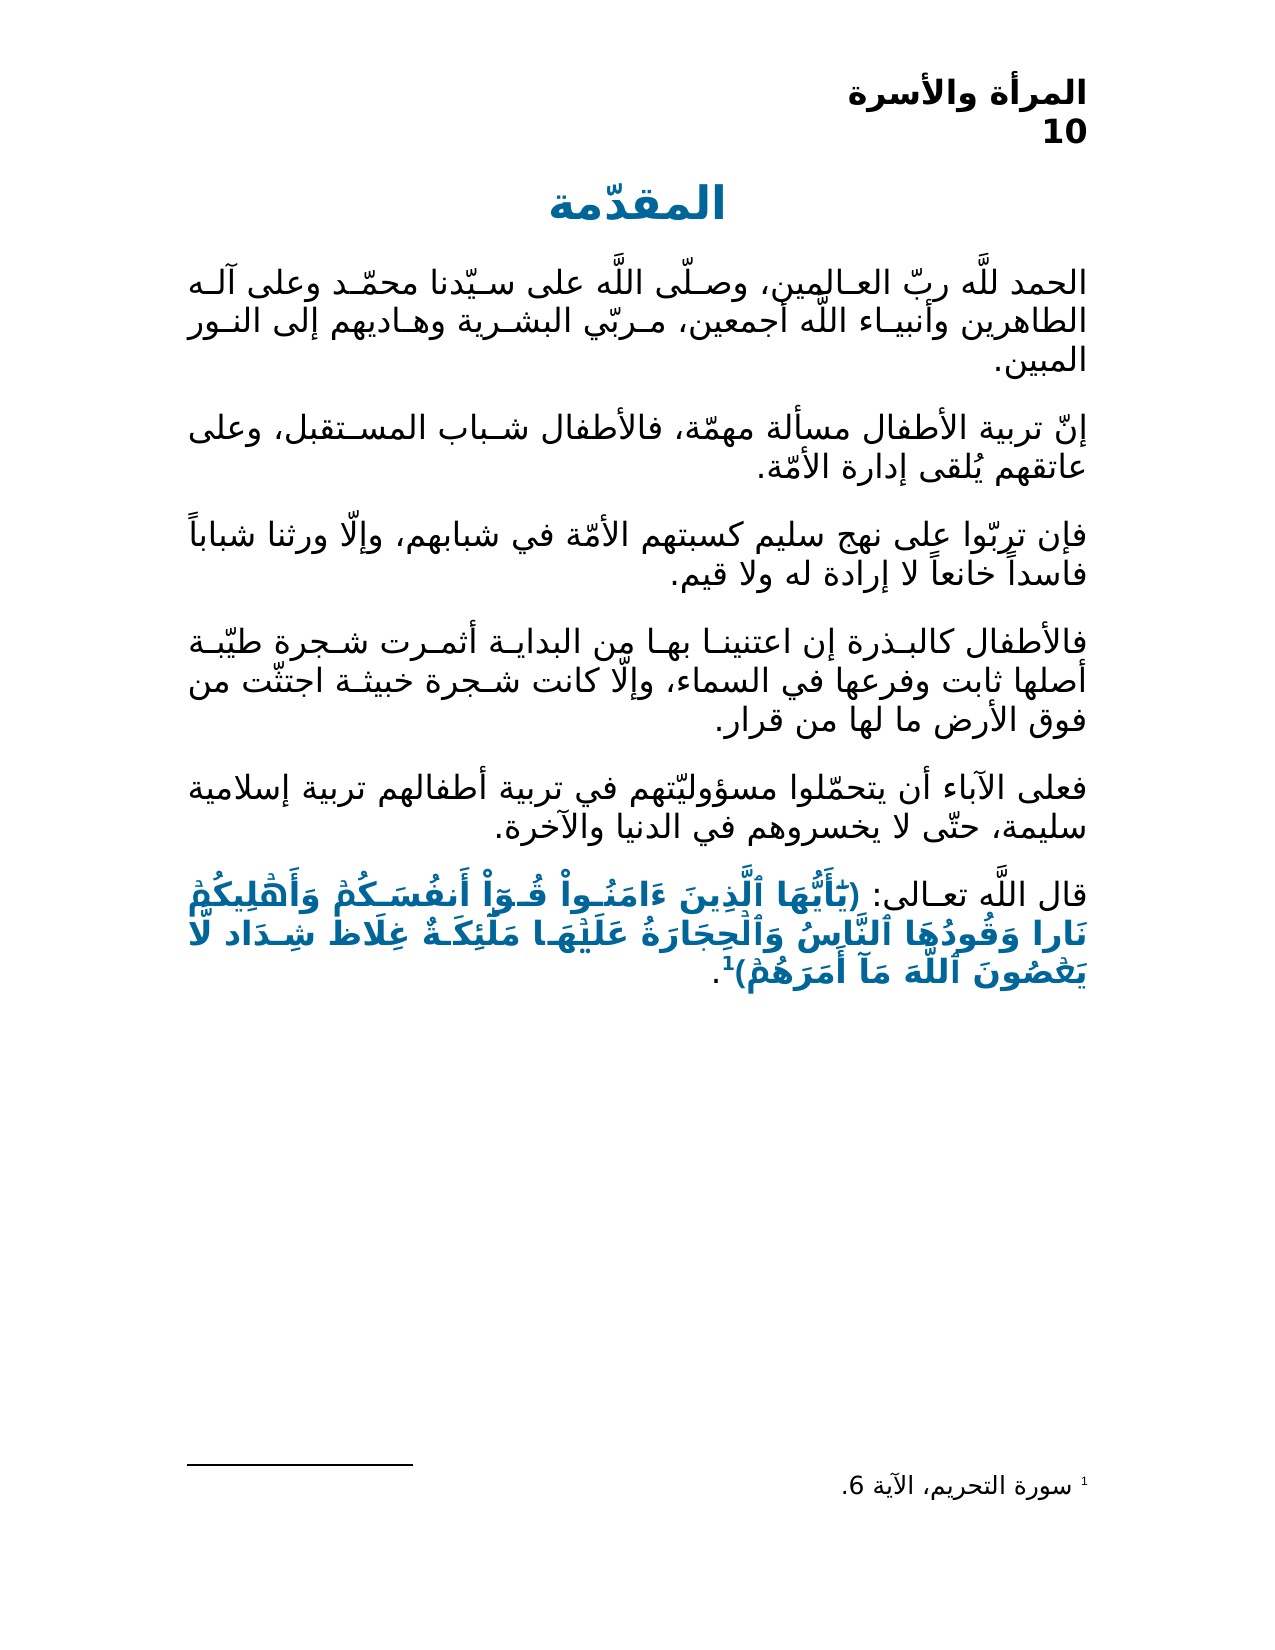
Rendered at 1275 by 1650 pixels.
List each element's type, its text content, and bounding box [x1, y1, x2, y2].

text إنّ تربية الأطفال مسألة مهمّة، فالأطفال شباب المستقبل، وعلى عاتقهم يُلقى إدارة الأمّة. [187, 409, 1087, 487]
subtitle المقدّمة [187, 176, 1087, 230]
text قال اللَّه تعالى: ﴿يَٰٓأَيُّهَا ٱلَّذِينَ ءَامَنُواْ قُوٓاْ أَنفُسَكُمۡ وَأَهۡلِيكُمۡ نَارا وَقُودُهَا ٱلنَّاسُ وَٱلۡحِجَارَةُ عَلَيۡهَا مَلَٰٓئِكَةٌ غِلَاظ شِدَاد لَّا يَعۡصُونَ ٱللَّهَ مَآ أَمَرَهُمۡ﴾. [187, 875, 1087, 992]
text الحمد للَّه ربّ العالمين، وصلّى اللَّه على سيّدنا محمّد وعلى آله الطاهرين وأنبياء اللَّه أجمعين، مربّي البشرية وهاديهم إلى النور المبين. [187, 263, 1087, 380]
text فعلى الآباء أن يتحمّلوا مسؤوليّتهم في تربية أطفالهم تربية إسلامية سليمة، حتّى لا يخسروهم في الدنيا والآخرة. [187, 768, 1087, 846]
text فالأطفال كالبذرة إن اعتنينا بها من البداية أثمرت شجرة طيّبة أصلها ثابت وفرعها في السماء، وإلّا كانت شجرة خبيثة اجتثّت من فوق الأرض ما لها من قرار. [187, 623, 1087, 739]
text فإن تربّوا على نهج سليم كسبتهم الأمّة في شبابهم، وإلّا ورثنا شباباً فاسداً خانعاً لا إرادة له ولا قيم. [187, 516, 1087, 593]
